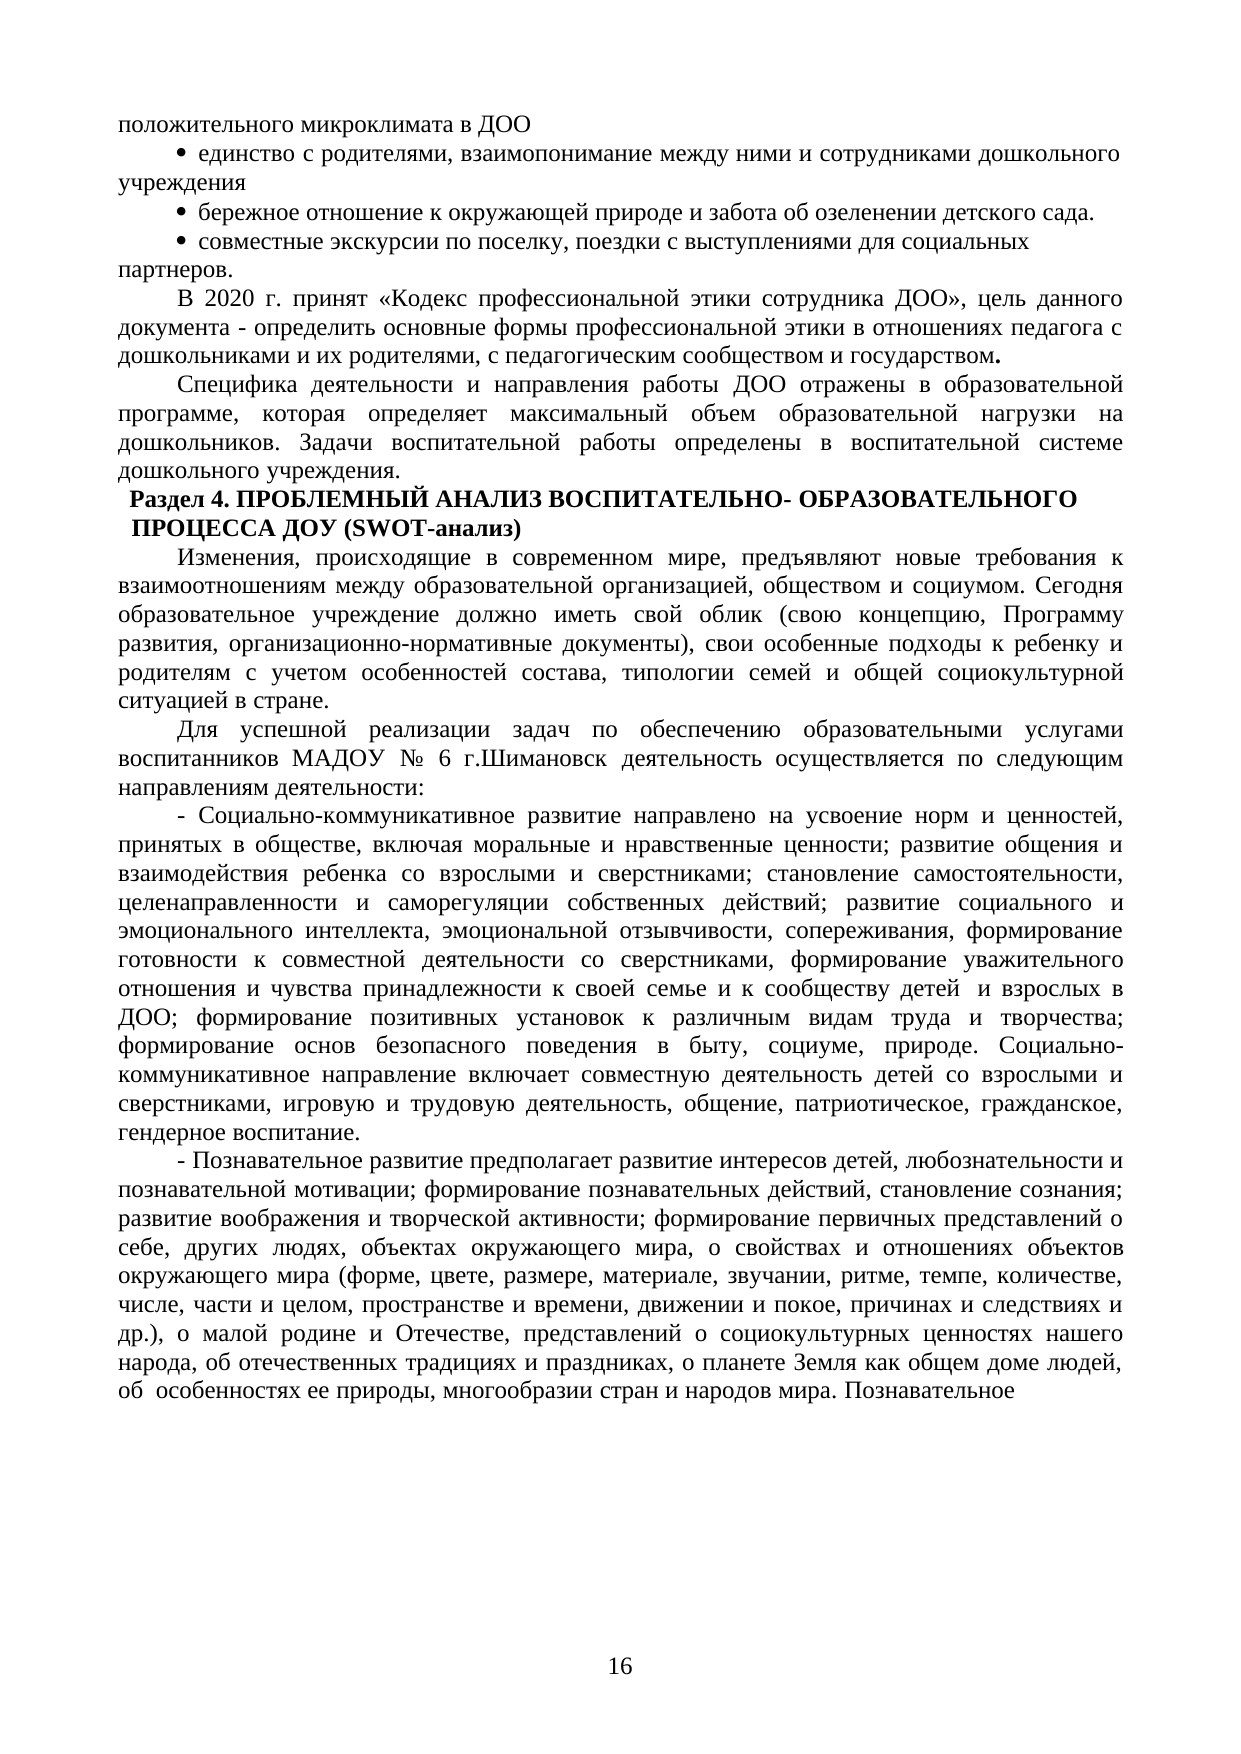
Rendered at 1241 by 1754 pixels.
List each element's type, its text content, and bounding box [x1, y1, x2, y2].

list бережное отношение к окружающей природе и забота об озеленении детского сада. [177, 196, 1213, 227]
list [118, 110, 1123, 138]
text В 2020 г. принят «Кодекс профессиональной этики сотрудника ДОО», цель данного документа - определить основные формы профессиональной этики в отношениях педагога с дошкольниками и их родителями, с педагогическим сообществом и государством. [118, 283, 1123, 369]
list единство с родителями, взаимопонимание между ними и сотрудниками дошкольного учреждения [118, 139, 1123, 196]
list Социально-коммуникативное развитие направлено на усвоение норм и ценностей, принятых в обществе, включая моральные и нравственные ценности; развитие общения и взаимодействия ребенка со взрослыми и сверстниками; становление самостоятельности, целенаправленности и саморегуляции собственных действий; развитие социального и эмоционального интеллекта, эмоциональной отзывчивости, сопереживания, формирование готовности к совместной деятельности со сверстниками, формирование уважительного отношения и чувства принадлежности к своей семье и к сообществу детей и взрослых в ДОО; формирование позитивных установок к различным видам труда и творчества; формирование основ безопасного поведения в быту, социуме, природе. Социально- коммуникативное направление включает совместную деятельность детей со взрослыми и сверстниками, игровую и трудовую деятельность, общение, патриотическое, гражданское, гендерное воспитание. [118, 801, 1124, 1146]
list совместные экскурсии по поселку, поездки с выступлениями для социальных партнеров. [118, 227, 1123, 283]
list Познавательное развитие предполагает развитие интересов детей, любознательности и познавательной мотивации; формирование познавательных действий, становление сознания; развитие воображения и творческой активности; формирование первичных представлений о себе, других людях, объектах окружающего мира, о свойствах и отношениях объектов окружающего мира (форме, цвете, размере, материале, звучании, ритме, темпе, количестве, числе, части и целом, пространстве и времени, движении и покое, причинах и следствиях и др.), о малой родине и Отечестве, представлений о социокультурных ценностях нашего народа, об отечественных традициях и праздниках, о планете Земля как общем доме людей, об особенностях ее природы, многообразии стран и народов мира. Познавательное [118, 1146, 1124, 1404]
subtitle Раздел 4. ПРОБЛЕМНЫЙ АНАЛИЗ ВОСПИТАТЕЛЬНО- ОБРАЗОВАТЕЛЬНОГО [48, 484, 1213, 513]
text Специфика деятельности и направления работы ДОО отражены в образовательной программе, которая определяет максимальный объем образовательной нагрузки на дошкольников. Задачи воспитательной работы определены в воспитательной системе дошкольного учреждения. [118, 369, 1123, 484]
text Изменения, происходящие в современном мире, предъявляют новые требования к взаимоотношениям между образовательной организацией, обществом и социумом. Сегодня образовательное учреждение должно иметь свой облик (свою концепцию, Программу развития, организационно-нормативные документы), свои особенные подходы к ребенку и родителям с учетом особенностей состава, типологии семей и общей социокультурной ситуацией в стране. [118, 542, 1124, 714]
subtitle ПРОЦЕССА ДОУ (SWOT-анализ) [48, 513, 1213, 542]
text Для успешной реализации задач по обеспечению образовательными услугами воспитанников МАДОУ № 6 г.Шимановск деятельность осуществляется по следующим направлениям деятельности: [118, 714, 1123, 801]
